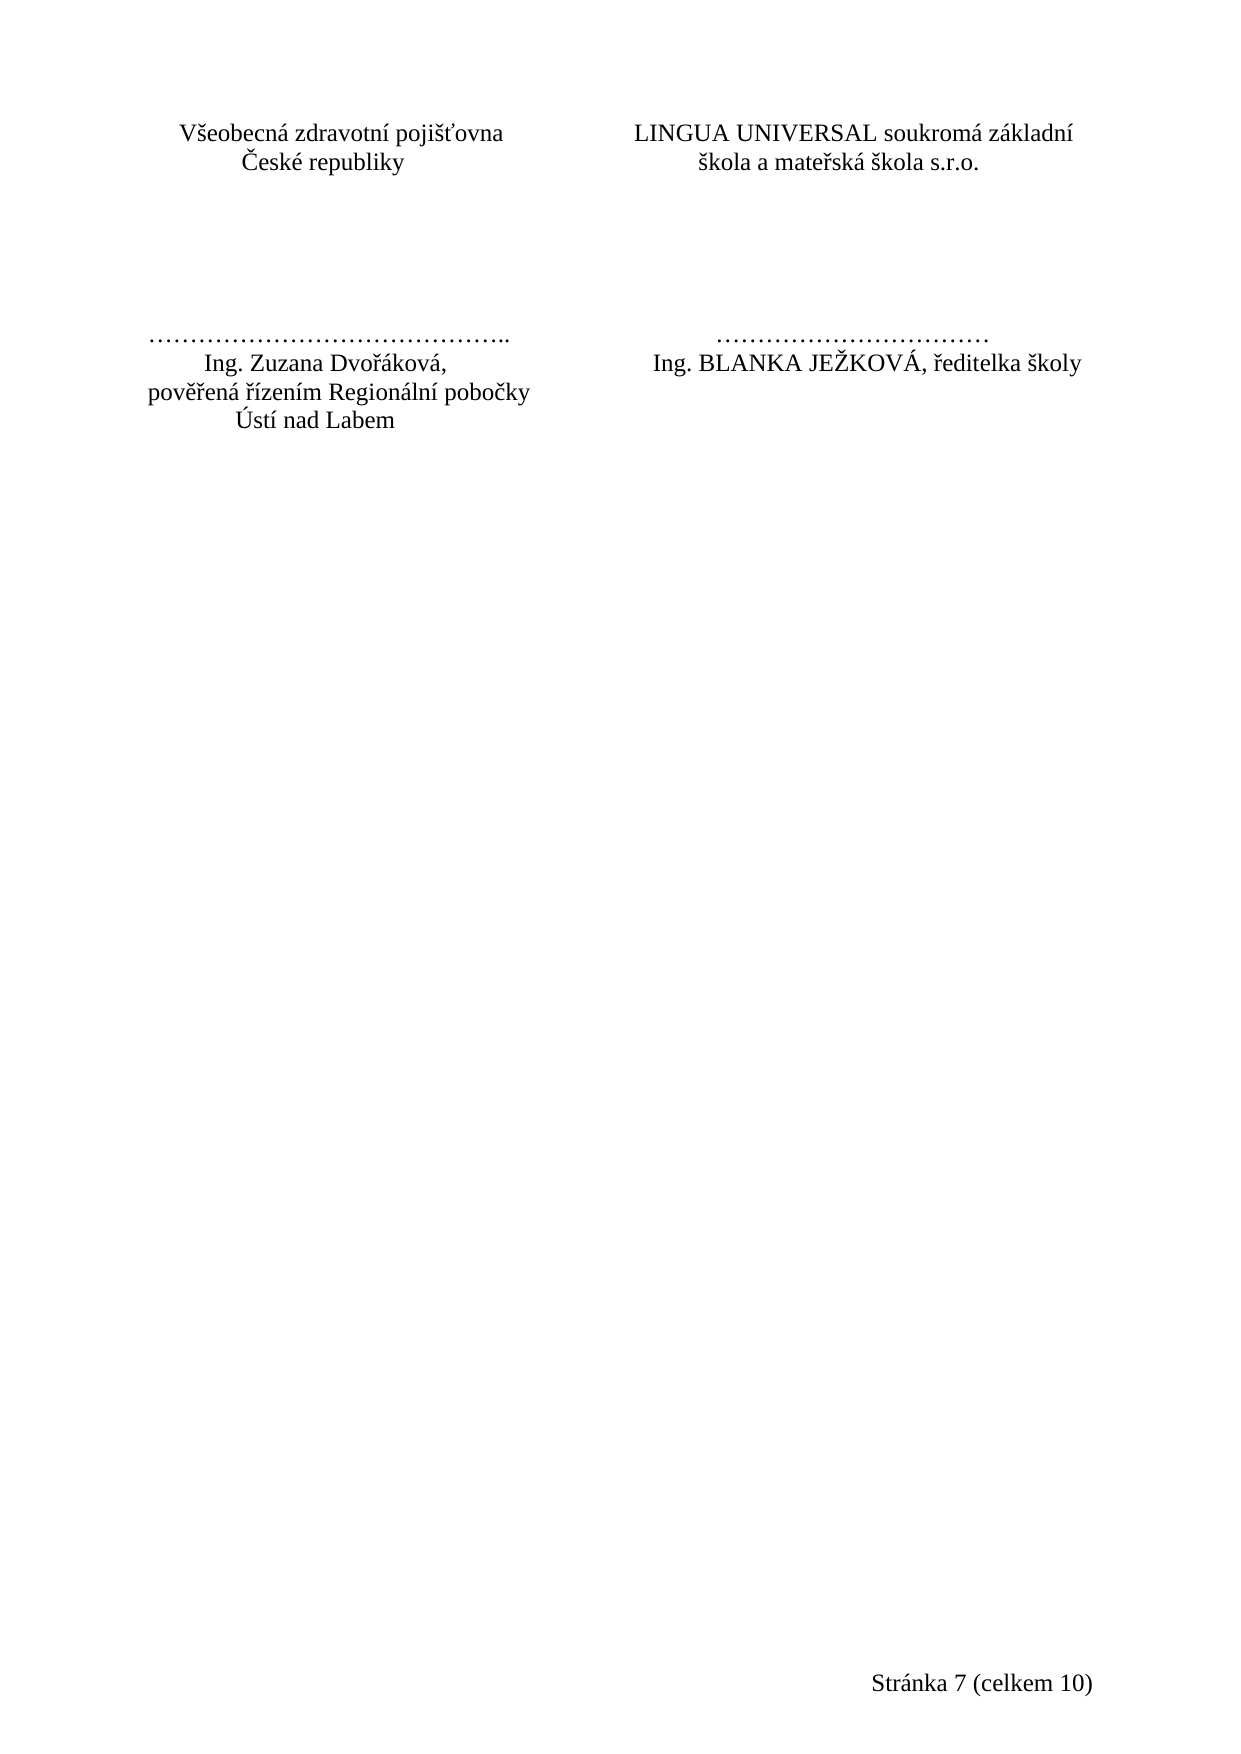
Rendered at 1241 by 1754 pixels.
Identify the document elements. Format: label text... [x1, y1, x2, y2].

text České republiky škola a mateřská škola s.r.o. [148, 147, 1093, 176]
text Ústí nad Labem [148, 406, 1093, 434]
text Všeobecná zdravotní pojišťovna LINGUA UNIVERSAL soukromá základní [148, 118, 1093, 147]
text …………………………………….. …………………………… [148, 319, 1093, 348]
text Ing. Zuzana Dvořáková, Ing. BLANKA JEŽKOVÁ, ředitelka školy [148, 348, 1093, 377]
text pověřená řízením Regionální pobočky [148, 377, 1093, 406]
